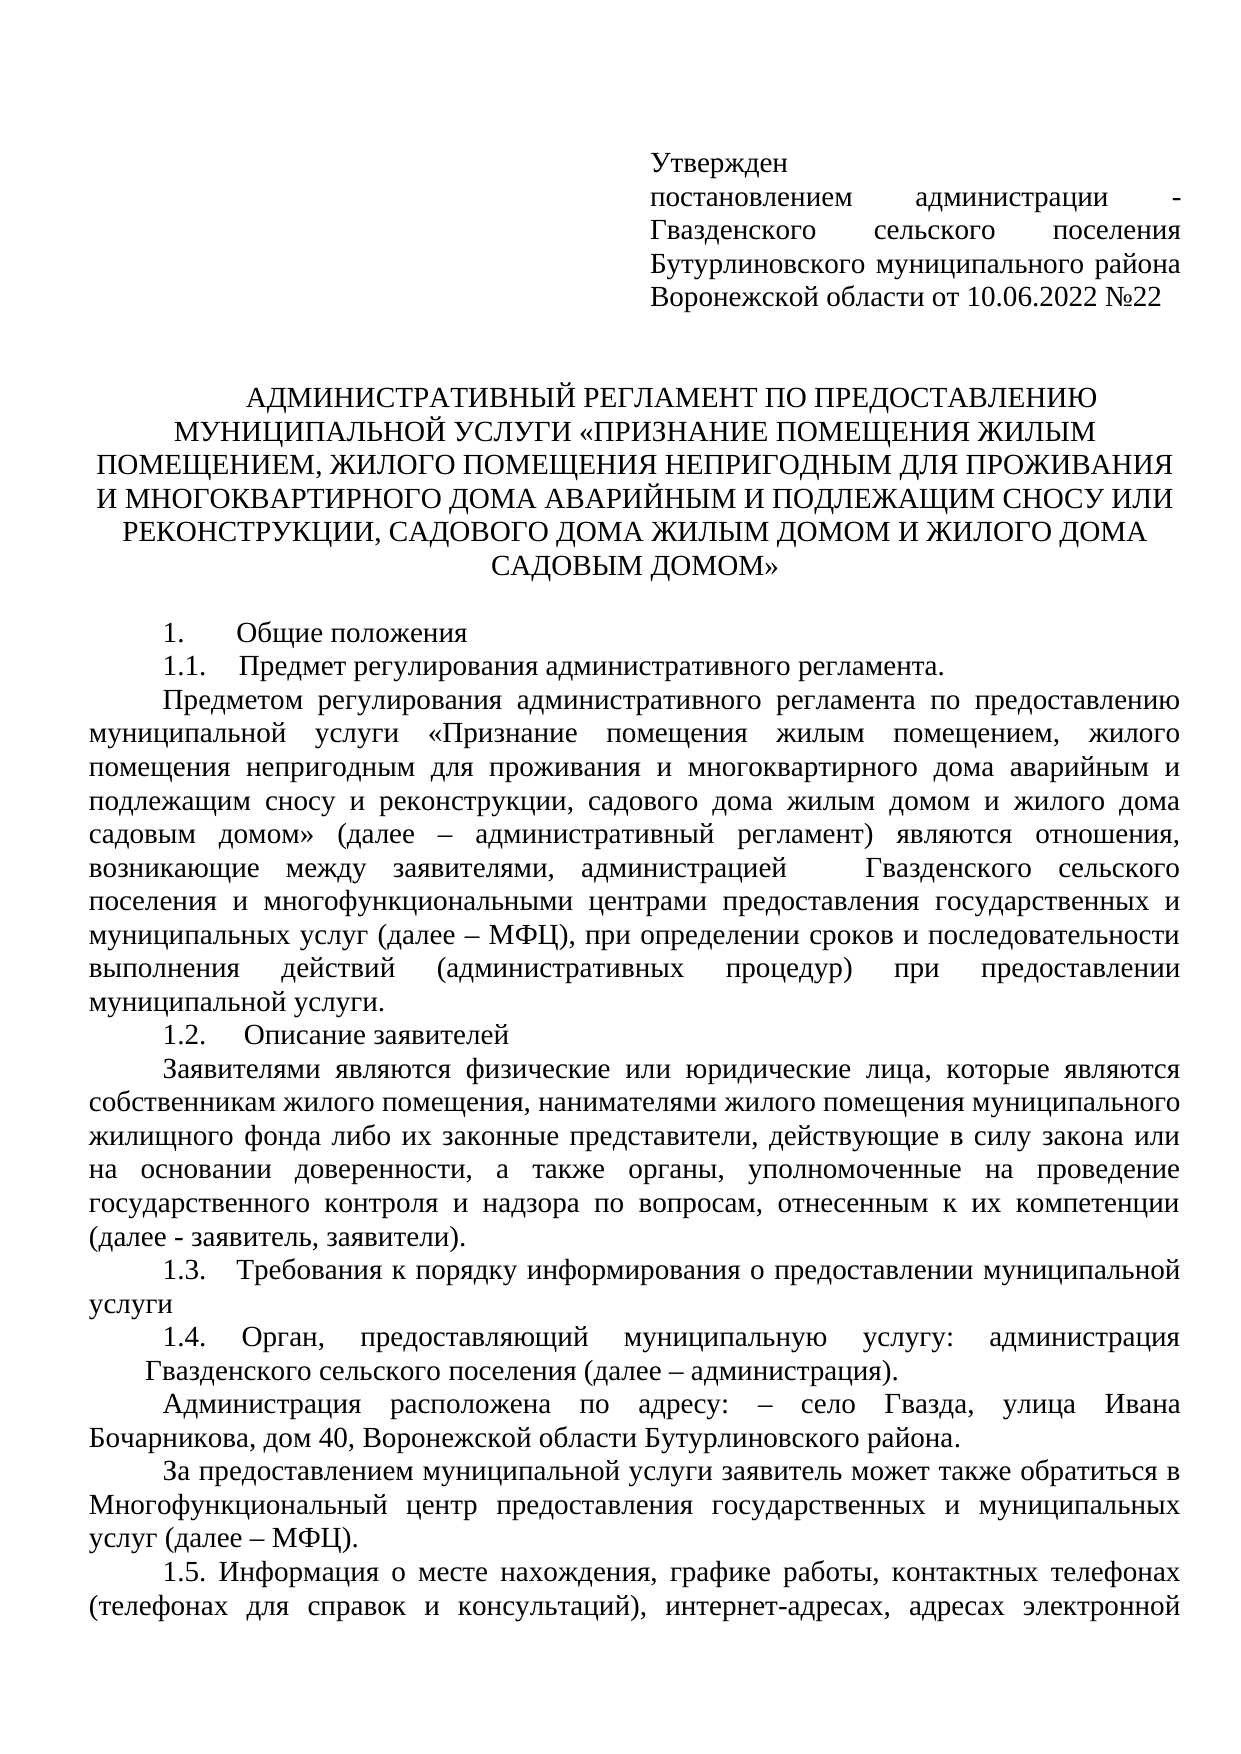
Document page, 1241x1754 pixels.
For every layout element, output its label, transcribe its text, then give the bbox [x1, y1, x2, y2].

list Предмет регулирования административного регламента. [89, 648, 1181, 682]
list Общие положения [89, 615, 1181, 648]
list Описание заявителей [89, 1017, 1181, 1051]
text постановлением администрации Гвазденского сельского поселения Бутурлиновского муниципального района Воронежской области от 10.06.2022 №22 [650, 179, 1181, 313]
list Требования к порядку информирования о предоставлении муниципальной услуги [89, 1252, 1181, 1319]
text АДМИНИСТРАТИВНЫЙ РЕГЛАМЕНТ ПО ПРЕДОСТАВЛЕНИЮ МУНИЦИПАЛЬНОЙ УСЛУГИ «ПРИЗНАНИЕ ПОМЕЩЕНИЯ ЖИЛЫМ ПОМЕЩЕНИЕМ, ЖИЛОГО ПОМЕЩЕНИЯ НЕПРИГОДНЫМ ДЛЯ ПРОЖИВАНИЯ И МНОГОКВАРТИРНОГО ДОМА АВАРИЙНЫМ И ПОДЛЕЖАЩИМ СНОСУ ИЛИ РЕКОНСТРУКЦИИ, САДОВОГО ДОМА ЖИЛЫМ ДОМОМ И ЖИЛОГО ДОМА САДОВЫМ ДОМОМ» [89, 380, 1181, 581]
text Заявителями являются физические или юридические лица, которые являются собственникам жилого помещения, нанимателями жилого помещения муниципального жилищного фонда либо их законные представители, действующие в силу закона или на основании доверенности, а также органы, уполномоченные на проведение государственного контроля и надзора по вопросам, отнесенным к их компетенции (далее - заявитель, заявители). [89, 1051, 1181, 1252]
text Утвержден [650, 145, 1181, 179]
text 1.4. Орган, предоставляющий муниципальную услугу: администрация Гвазденского сельского поселения (далее – администрация). [145, 1319, 1181, 1386]
text Администрация расположена по адресу: – село Гвазда, улица Ивана Бочарникова, дом 40, Воронежской области Бутурлиновского района. [89, 1386, 1181, 1453]
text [89, 1554, 1181, 1621]
text За предоставлением муниципальной услуги заявитель может также обратиться в Многофункциональный центр предоставления государственных и муниципальных услуг (далее – МФЦ). [89, 1453, 1181, 1554]
text Предметом регулирования административного регламента по предоставлению муниципальной услуги «Признание помещения жилым помещением, жилого помещения непригодным для проживания и многоквартирного дома аварийным и подлежащим сносу и реконструкции, садового дома жилым домом и жилого дома садовым домом» (далее – административный регламент) являются отношения, возникающие между заявителями, администрацией Гвазденского сельского поселения и многофункциональными центрами предоставления государственных и муниципальных услуг (далее – МФЦ), при определении сроков и последовательности выполнения действий (административных процедур) при предоставлении муниципальной услуги. [89, 682, 1181, 1017]
